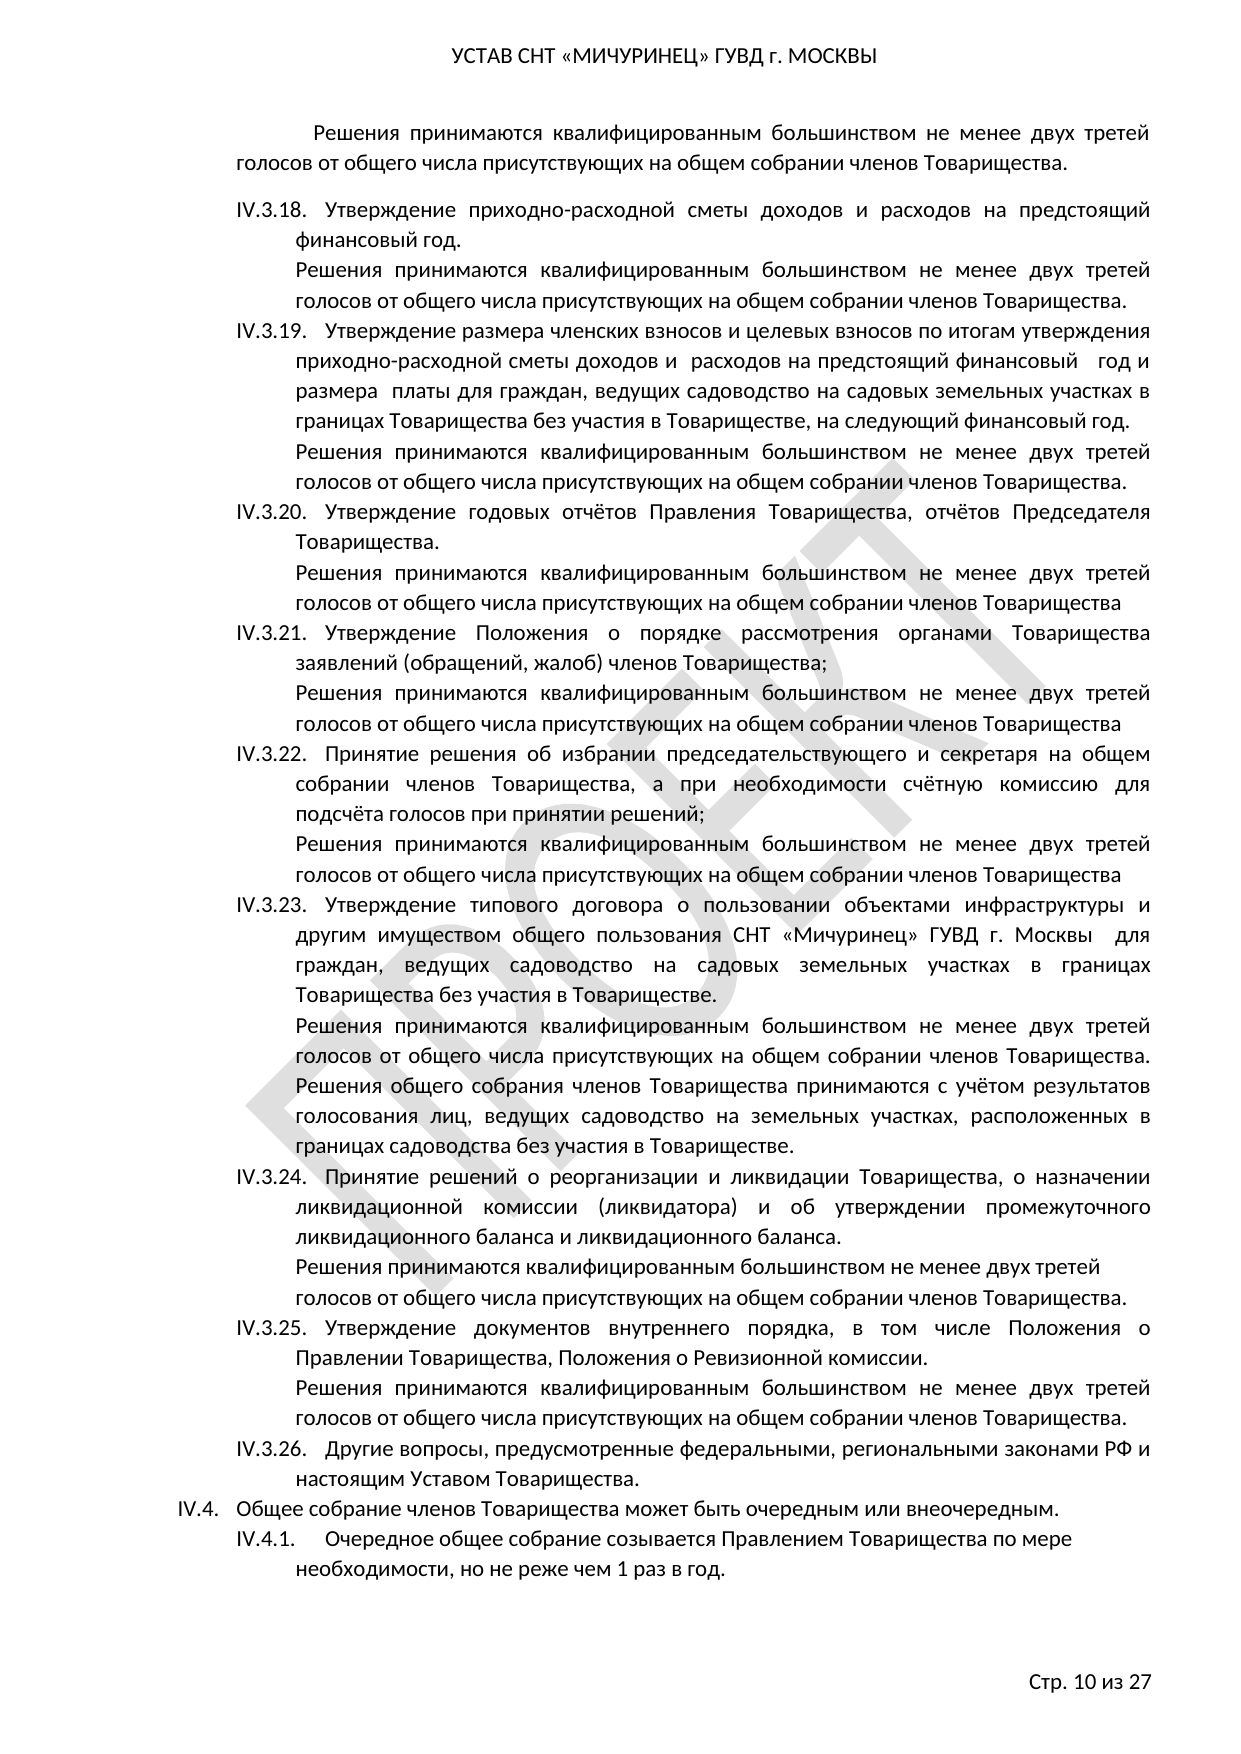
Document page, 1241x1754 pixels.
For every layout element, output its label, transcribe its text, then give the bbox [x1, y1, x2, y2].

list Решения принимаются квалифицированным большинством не менее двух третей голосов от общего числа присутствующих на общем собрании членов Товарищества. [295, 1373, 1152, 1432]
list Другие вопросы, предусмотренные федеральными, региональными законами РФ и настоящим Уставом Товарищества. [236, 1434, 1152, 1492]
list Утверждение приходно-расходной сметы доходов и расходов на предстоящий финансовый год. [236, 195, 1152, 253]
list Утверждение типового договора о пользовании объектами инфраструктуры и другим имуществом общего пользования СНТ «Мичуринец» ГУВД г. Москвы для граждан, ведущих садоводство на садовых земельных участках в границах Товарищества без участия в Товариществе. [236, 890, 1152, 1009]
list Общее собрание членов Товарищества может быть очередным или внеочередным. [177, 1494, 1152, 1522]
list Утверждение годовых отчётов Правления Товарищества, отчётов Председателя Товарищества. [236, 497, 1152, 556]
list Принятие решения об избрании председательствующего и секретаря на общем собрании членов Товарищества, а при необходимости счётную комиссию для подсчёта голосов при принятии решений; [236, 739, 1152, 827]
list Утверждение размера членских взносов и целевых взносов по итогам утверждения приходно-расходной сметы доходов и расходов на предстоящий финансовый год и размера платы для граждан, ведущих садоводство на садовых земельных участках в границах Товарищества без участия в Товариществе, на следующий финансовый год. [236, 316, 1152, 435]
list Очередное общее собрание созывается Правлением Товарищества по мере необходимости, но не реже чем 1 раз в год. [236, 1524, 1152, 1583]
text Решения принимаются квалифицированным большинством не менее двух третей голосов от общего числа присутствующих на общем собрании членов Товарищества. [236, 118, 1152, 176]
list Решения принимаются квалифицированным большинством не менее двух третей голосов от общего числа присутствующих на общем собрании членов Товарищества. [295, 256, 1152, 314]
list Утверждение Положения о порядке рассмотрения органами Товарищества заявлений (обращений, жалоб) членов Товарищества; [236, 618, 1152, 676]
list Решения принимаются квалифицированным большинством не менее двух третей голосов от общего числа присутствующих на общем собрании членов Товарищества. [295, 437, 1152, 495]
list Решения принимаются квалифицированным большинством не менее двух третей голосов от общего числа присутствующих на общем собрании членов Товарищества. [295, 1252, 1152, 1311]
list Решения принимаются квалифицированным большинством не менее двух третей голосов от общего числа присутствующих на общем собрании членов Товарищества. Решения общего собрания членов Товарищества принимаются с учётом результатов голосования лиц, ведущих садоводство на земельных участках, расположенных в границах садоводства без участия в Товариществе. [295, 1011, 1152, 1160]
list Решения принимаются квалифицированным большинством не менее двух третей голосов от общего числа присутствующих на общем собрании членов Товарищества [295, 678, 1152, 737]
list Решения принимаются квалифицированным большинством не менее двух третей голосов от общего числа присутствующих на общем собрании членов Товарищества [295, 829, 1152, 888]
list Утверждение документов внутреннего порядка, в том числе Положения о Правлении Товарищества, Положения о Ревизионной комиссии. [236, 1313, 1152, 1371]
list Принятие решений о реорганизации и ликвидации Товарищества, о назначении ликвидационной комиссии (ликвидатора) и об утверждении промежуточного ликвидационного баланса и ликвидационного баланса. [236, 1162, 1152, 1250]
list Решения принимаются квалифицированным большинством не менее двух третей голосов от общего числа присутствующих на общем собрании членов Товарищества [295, 558, 1152, 616]
